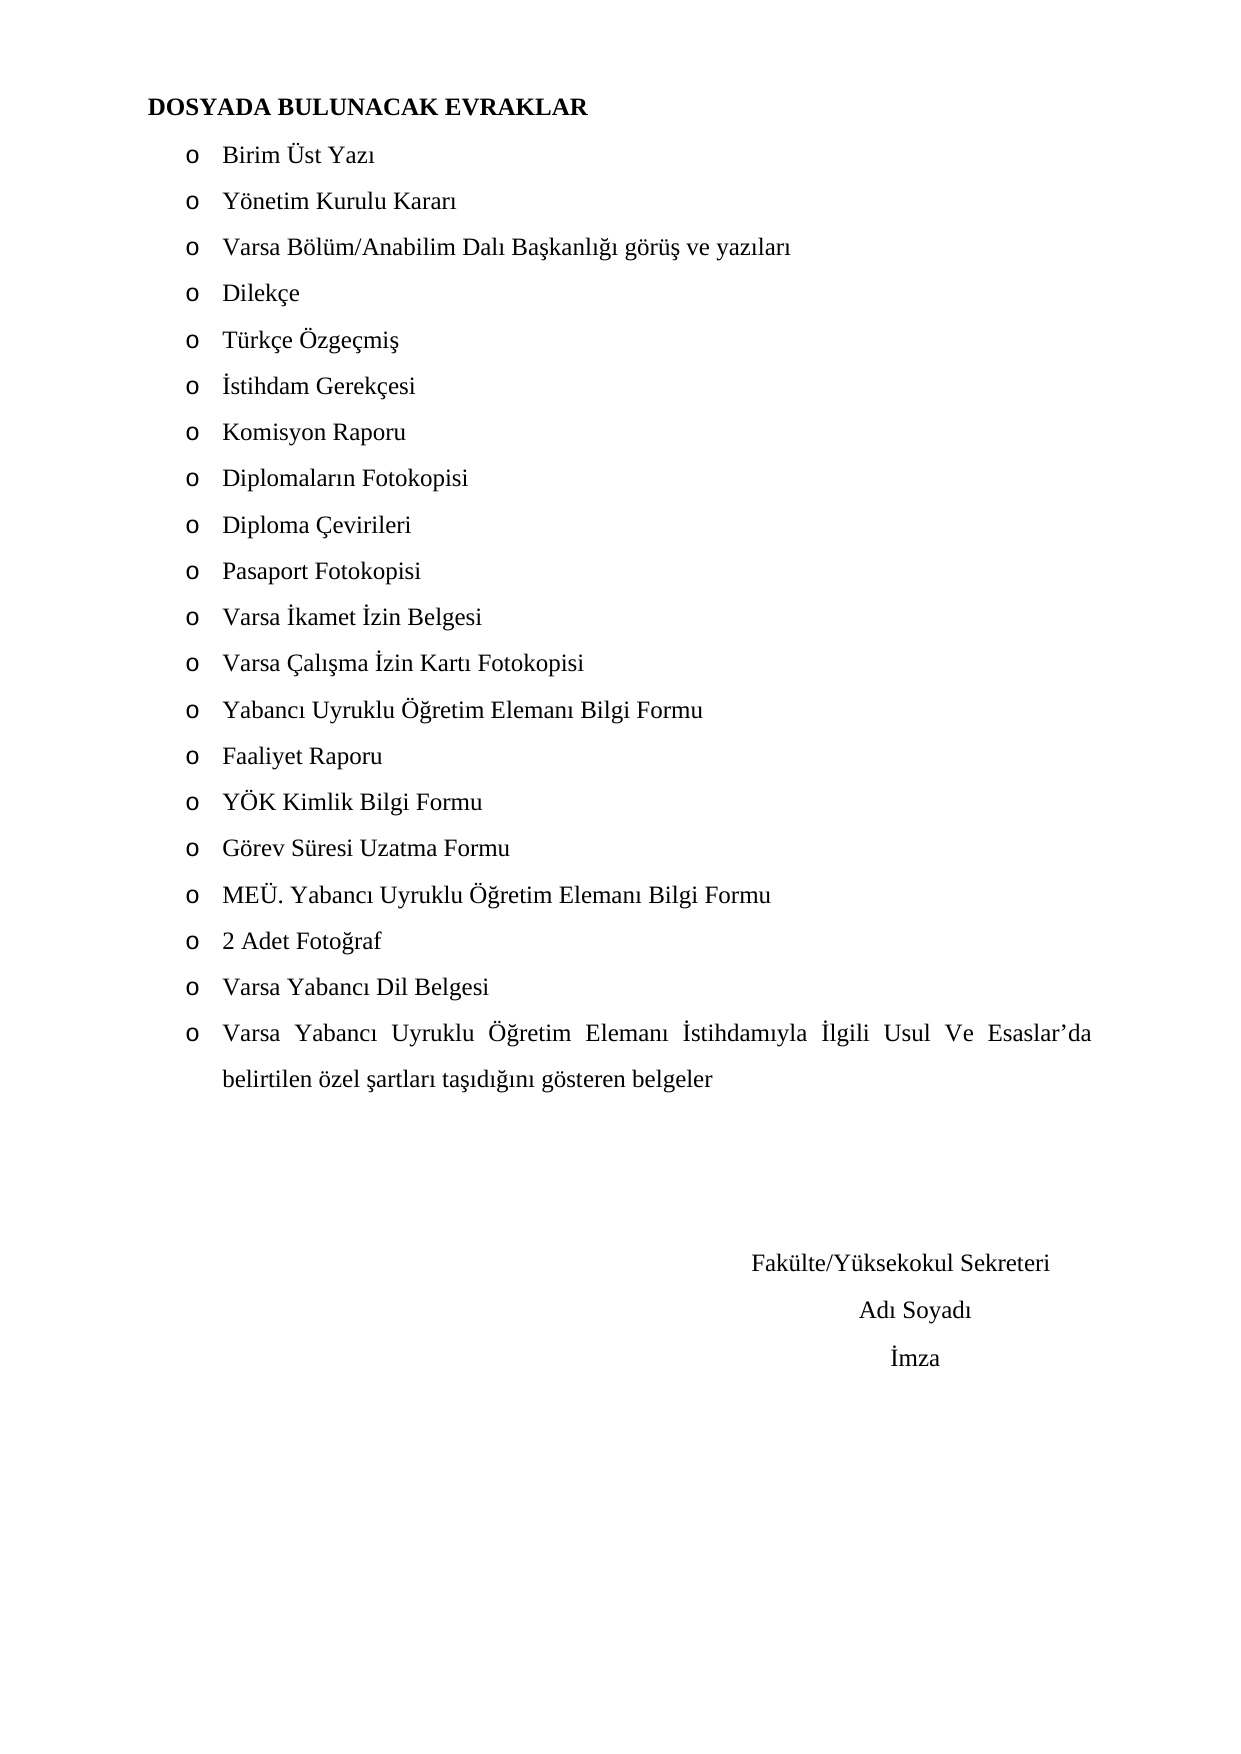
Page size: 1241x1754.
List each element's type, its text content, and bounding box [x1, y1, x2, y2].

list Yönetim Kurulu Kararı [185, 186, 1093, 217]
list Birim Üst Yazı [185, 140, 1093, 171]
text DOSYADA BULUNACAK EVRAKLAR [148, 92, 1093, 121]
text Fakülte/Yüksekokul Sekreteri [709, 1248, 1093, 1276]
list Faaliyet Raporu [185, 741, 1093, 772]
text Adı Soyadı [738, 1295, 1093, 1324]
list Diplomaların Fotokopisi [185, 463, 1093, 494]
text İmza [738, 1343, 1093, 1372]
list Dilekçe [185, 278, 1093, 309]
list Görev Süresi Uzatma Formu [185, 833, 1093, 864]
list Varsa Çalışma İzin Kartı Fotokopisi [185, 648, 1093, 679]
list Diploma Çevirileri [185, 510, 1093, 541]
list Varsa Bölüm/Anabilim Dalı Başkanlığı görüş ve yazıları [185, 232, 1093, 263]
list Yabancı Uyruklu Öğretim Elemanı Bilgi Formu [185, 695, 1093, 726]
list Komisyon Raporu [185, 417, 1093, 448]
list Varsa Yabancı Dil Belgesi [185, 972, 1093, 1003]
list Türkçe Özgeçmiş [185, 325, 1093, 356]
list Varsa İkamet İzin Belgesi [185, 602, 1093, 633]
list Varsa Yabancı Uyruklu Öğretim Elemanı İstihdamıyla İlgili Usul Ve Esaslar’da belirtilen özel şartları taşıdığını gösteren belgeler [185, 1018, 1093, 1092]
list Pasaport Fotokopisi [185, 556, 1093, 587]
list YÖK Kimlik Bilgi Formu [185, 787, 1093, 818]
list İstihdam Gerekçesi [185, 371, 1093, 402]
list MEÜ. Yabancı Uyruklu Öğretim Elemanı Bilgi Formu [185, 880, 1093, 911]
list 2 Adet Fotoğraf [185, 926, 1093, 957]
